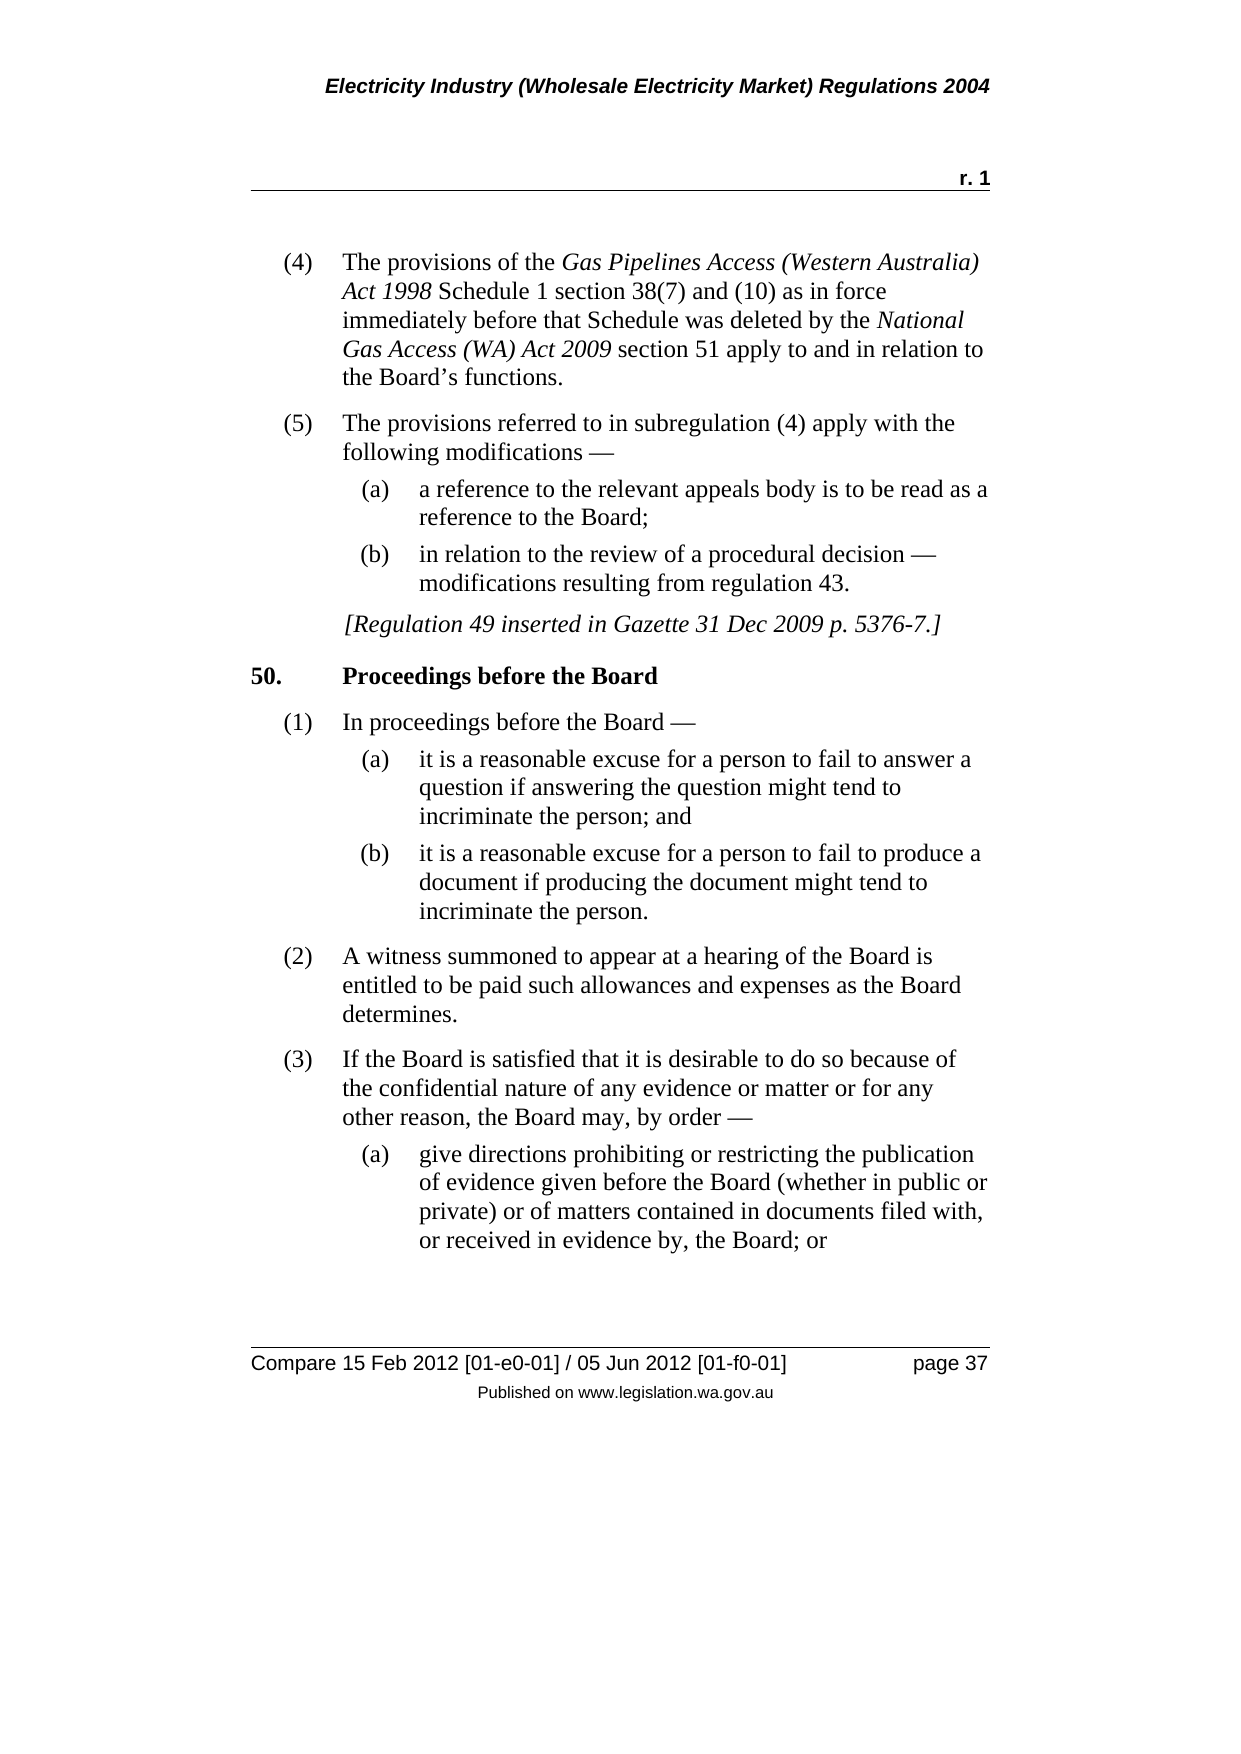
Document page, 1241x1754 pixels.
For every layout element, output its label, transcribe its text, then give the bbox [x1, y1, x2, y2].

text (a) give directions prohibiting or restricting the publication of evidence given before the Board (whether in public or private) or of matters contained in documents filed with, or received in evidence by, the Board; or [251, 1139, 990, 1254]
text (a) a reference to the relevant appeals body is to be read as a reference to the Board; [251, 474, 990, 531]
text (2) A witness summoned to appear at a hearing of the Board is entitled to be paid such allowances and expenses as the Board determines. [251, 941, 990, 1027]
subtitle 50. Proceedings before the Board [251, 661, 990, 690]
text (b) in relation to the review of a procedural decision — modifications resulting from regulation 43. [251, 539, 990, 597]
text (a) it is a reasonable excuse for a person to fail to answer a question if answering the question might tend to incriminate the person; and [251, 744, 990, 830]
text (b) it is a reasonable excuse for a person to fail to produce a document if producing the document might tend to incriminate the person. [251, 838, 990, 924]
text (5) The provisions referred to in subregulation (4) apply with the following modifications — [251, 408, 990, 465]
text (3) If the Board is satisfied that it is desirable to do so because of the confidential nature of any evidence or matter or for any other reason, the Board may, by order — [251, 1044, 990, 1130]
text [Regulation 49 inserted in Gazette 31 Dec 2009 p. 5376-7.] [251, 609, 990, 638]
text (1) In proceedings before the Board — [251, 707, 990, 735]
text (4) The provisions of the Gas Pipelines Access (Western Australia) Act 1998 Schedule 1 section 38(7) and (10) as in force immediately before that Schedule was deleted by the National Gas Access (WA) Act 2009 section 51 apply to and in relation to the Board’s functions. [251, 247, 990, 391]
